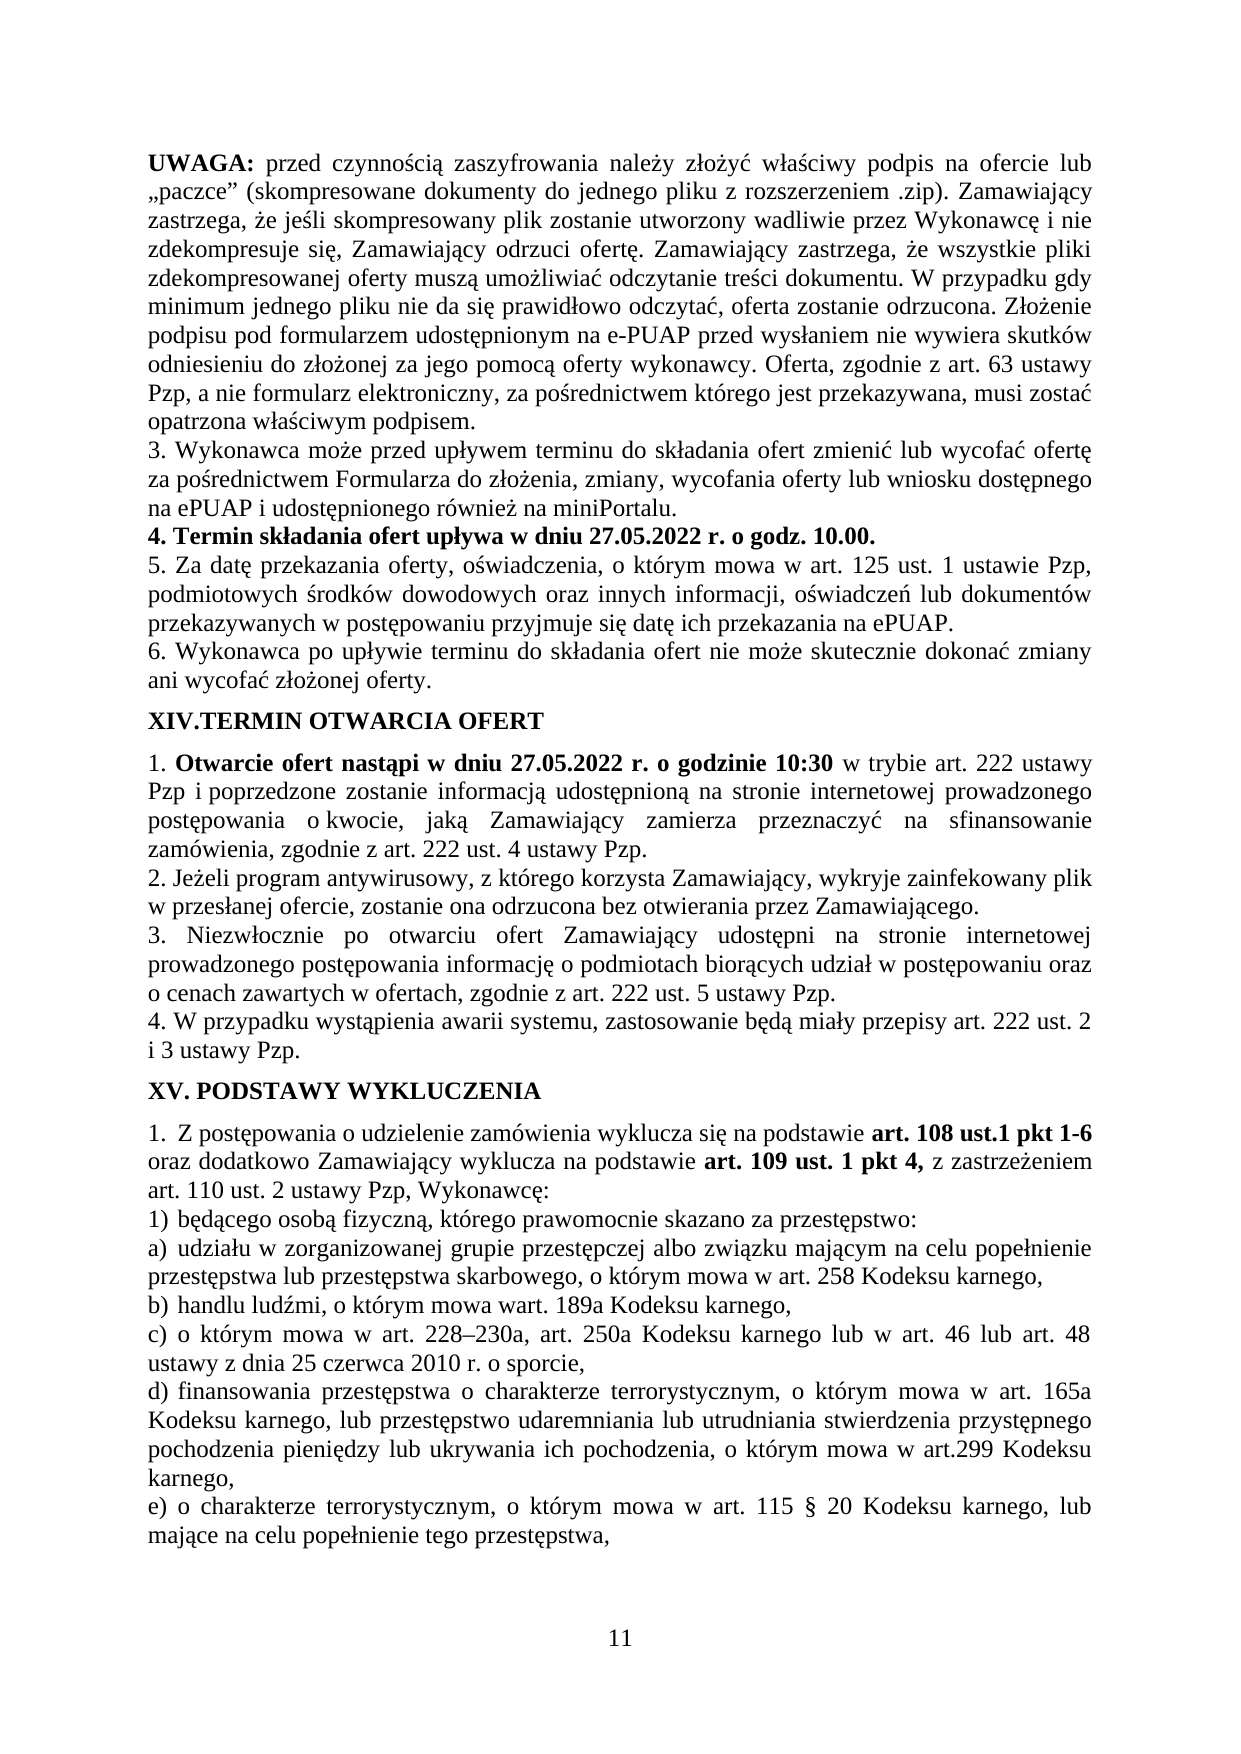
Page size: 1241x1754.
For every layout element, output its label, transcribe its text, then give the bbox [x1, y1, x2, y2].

list UWAGA: przed czynnością zaszyfrowania należy złożyć właściwy podpis na ofercie lub „paczce” (skompresowane dokumenty do jednego pliku z rozszerzeniem .zip). Zamawiający zastrzega, że jeśli skompresowany plik zostanie utworzony wadliwie przez Wykonawcę i nie zdekompresuje się, Zamawiający odrzuci ofertę. Zamawiający zastrzega, że wszystkie pliki zdekompresowanej oferty muszą umożliwiać odczytanie treści dokumentu. W przypadku gdy minimum jednego pliku nie da się prawidłowo odczytać, oferta zostanie odrzucona. Złożenie podpisu pod formularzem udostępnionym na e-PUAP przed wysłaniem nie wywiera skutków odniesieniu do złożonej za jego pomocą oferty wykonawcy. Oferta, zgodnie z art. 63 ustawy Pzp, a nie formularz elektroniczny, za pośrednictwem którego jest przekazywana, musi zostać opatrzona właściwym podpisem. [148, 148, 1093, 435]
list Z postępowania o udzielenie zamówienia wyklucza się na podstawie art. 108 ust.1 pkt 1-6 oraz dodatkowo Zamawiający wyklucza na podstawie art. 109 ust. 1 pkt 4, z zastrzeżeniem art. 110 ust. 2 ustawy Pzp, Wykonawcę: [148, 1118, 1093, 1204]
text 5. Za datę przekazania oferty, oświadczenia, o którym mowa w art. 125 ust. 1 ustawie Pzp, podmiotowych środków dowodowych oraz innych informacji, oświadczeń lub dokumentów przekazywanych w postępowaniu przyjmuje się datę ich przekazania na ePUAP. [148, 550, 1093, 636]
text 1. Otwarcie ofert nastąpi w dniu 27.05.2022 r. o godzinie 10:30 w trybie art. 222 ustawy Pzp i poprzedzone zostanie informacją udostępnioną na stronie internetowej prowadzonego postępowania o kwocie, jaką Zamawiający zamierza przeznaczyć na sfinansowanie zamówienia, zgodnie z art. 222 ust. 4 ustawy Pzp. [148, 748, 1093, 863]
list będącego osobą fizyczną, którego prawomocnie skazano za przestępstwo: [148, 1204, 1093, 1233]
text 2. Jeżeli program antywirusowy, z którego korzysta Zamawiający, wykryje zainfekowany plik w przesłanej ofercie, zostanie ona odrzucona bez otwierania przez Zamawiającego. [148, 863, 1093, 920]
text 4. W przypadku wystąpienia awarii systemu, zastosowanie będą miały przepisy art. 222 ust. 2 i 3 ustawy Pzp. [148, 1006, 1093, 1064]
text 3. Wykonawca może przed upływem terminu do składania ofert zmienić lub wycofać ofertę za pośrednictwem Formularza do złożenia, zmiany, wycofania oferty lub wniosku dostępnego na ePUAP i udostępnionego również na miniPortalu. [148, 435, 1093, 521]
text XV. PODSTAWY WYKLUCZENIA [148, 1076, 1093, 1105]
list o którym mowa w art. 228–230a, art. 250a Kodeksu karnego lub w art. 46 lub art. 48 ustawy z dnia 25 czerwca 2010 r. o sporcie, [148, 1319, 1093, 1376]
text 3. Niezwłocznie po otwarciu ofert Zamawiający udostępni na stronie internetowej prowadzonego postępowania informację o podmiotach biorących udział w postępowaniu oraz o cenach zawartych w ofertach, zgodnie z art. 222 ust. 5 ustawy Pzp. [148, 920, 1093, 1006]
list o charakterze terrorystycznym, o którym mowa w art. 115 § 20 Kodeksu karnego, lub mające na celu popełnienie tego przestępstwa, [148, 1491, 1093, 1549]
list udziału w zorganizowanej grupie przestępczej albo związku mającym na celu popełnienie przestępstwa lub przestępstwa skarbowego, o którym mowa w art. 258 Kodeksu karnego, [148, 1233, 1093, 1290]
list 6. Wykonawca po upływie terminu do składania ofert nie może skutecznie dokonać zmiany ani wycofać złożonej oferty. [148, 636, 1093, 694]
text 4. Termin składania ofert upływa w dniu 27.05.2022 r. o godz. 10.00. [148, 521, 1093, 550]
list finansowania przestępstwa o charakterze terrorystycznym, o którym mowa w art. 165a Kodeksu karnego, lub przestępstwo udaremniania lub utrudniania stwierdzenia przystępnego pochodzenia pieniędzy lub ukrywania ich pochodzenia, o którym mowa w art.299 Kodeksu karnego, [148, 1376, 1093, 1491]
subtitle XIV.TERMIN OTWARCIA OFERT [148, 706, 1093, 735]
list handlu ludźmi, o którym mowa wart. 189a Kodeksu karnego, [148, 1290, 1093, 1319]
